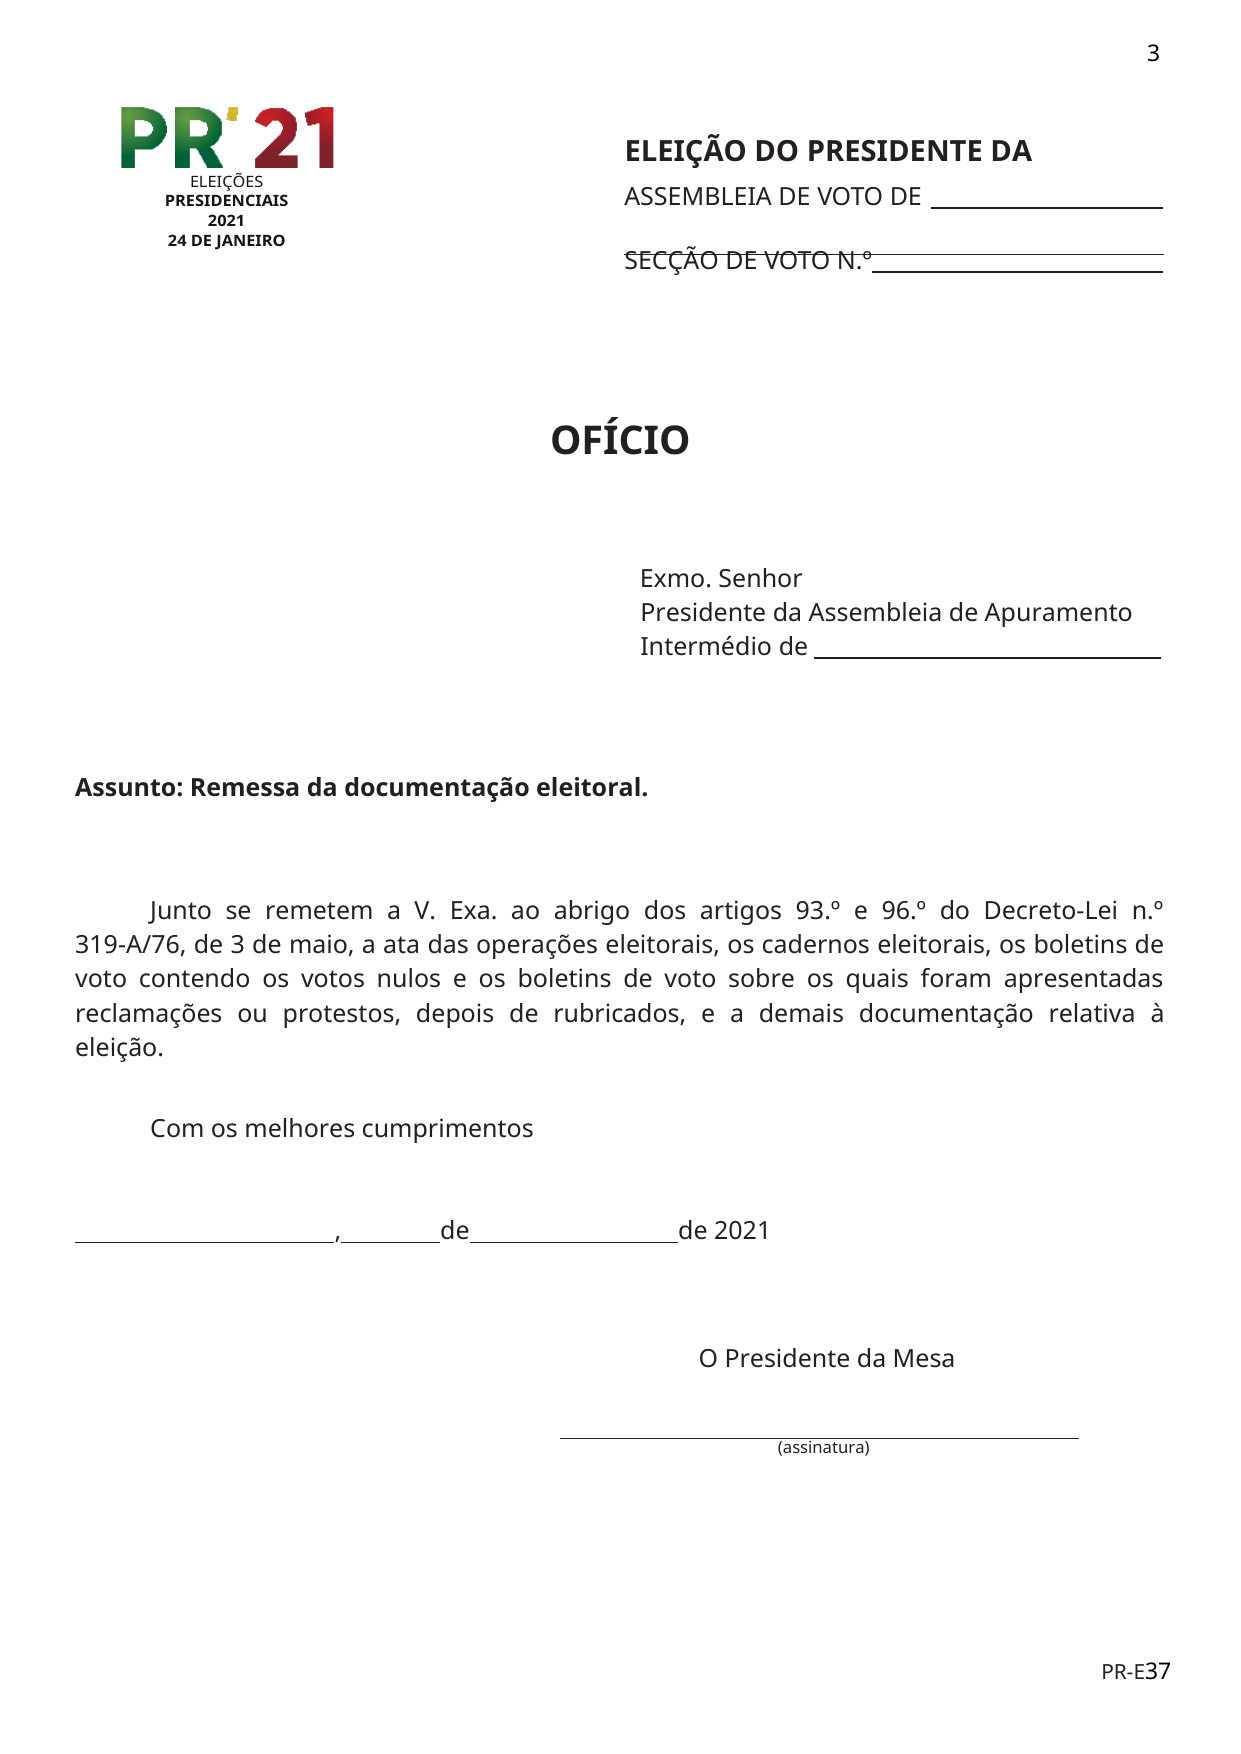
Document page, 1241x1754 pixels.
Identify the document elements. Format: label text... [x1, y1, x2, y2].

text ASSEMBLEIA DE VOTO DE SECÇÃO DE VOTO N.º [624, 179, 1164, 277]
subtitle Assunto: Remessa da documentação eleitoral. [75, 769, 1178, 803]
text PRESIDENCIAIS 2021 [148, 191, 305, 230]
picture [175, 106, 224, 168]
text ELEIÇÕES [148, 171, 305, 191]
text (assinatura) [778, 1435, 1178, 1457]
subtitle OFÍCIO [115, 412, 1125, 466]
text O Presidente da Mesa [698, 1341, 1178, 1375]
text Junto se remetem a V. Exa. ao abrigo dos artigos 93.º e 96.º do Decreto-Lei n.º 319-A/76, de 3 de maio, a ata das operações eleitorais, os cadernos eleitorais, os boletins de voto contendo os votos nulos e os boletins de voto sobre os quais foram apresentadas reclamações ou protestos, depois de rubricados, e a demais documentação relativa à eleição. [75, 893, 1166, 1063]
picture [304, 107, 334, 168]
text Com os melhores cumprimentos [150, 1111, 1178, 1145]
text 24 DE JANEIRO [148, 230, 305, 250]
picture [254, 106, 298, 168]
picture [121, 107, 167, 168]
picture [226, 106, 238, 121]
text Presidente da Assembleia de Apuramento Intermédio de [640, 594, 1162, 663]
text , de de 2021 [75, 1213, 1178, 1247]
text Exmo. Senhor [639, 560, 1178, 594]
